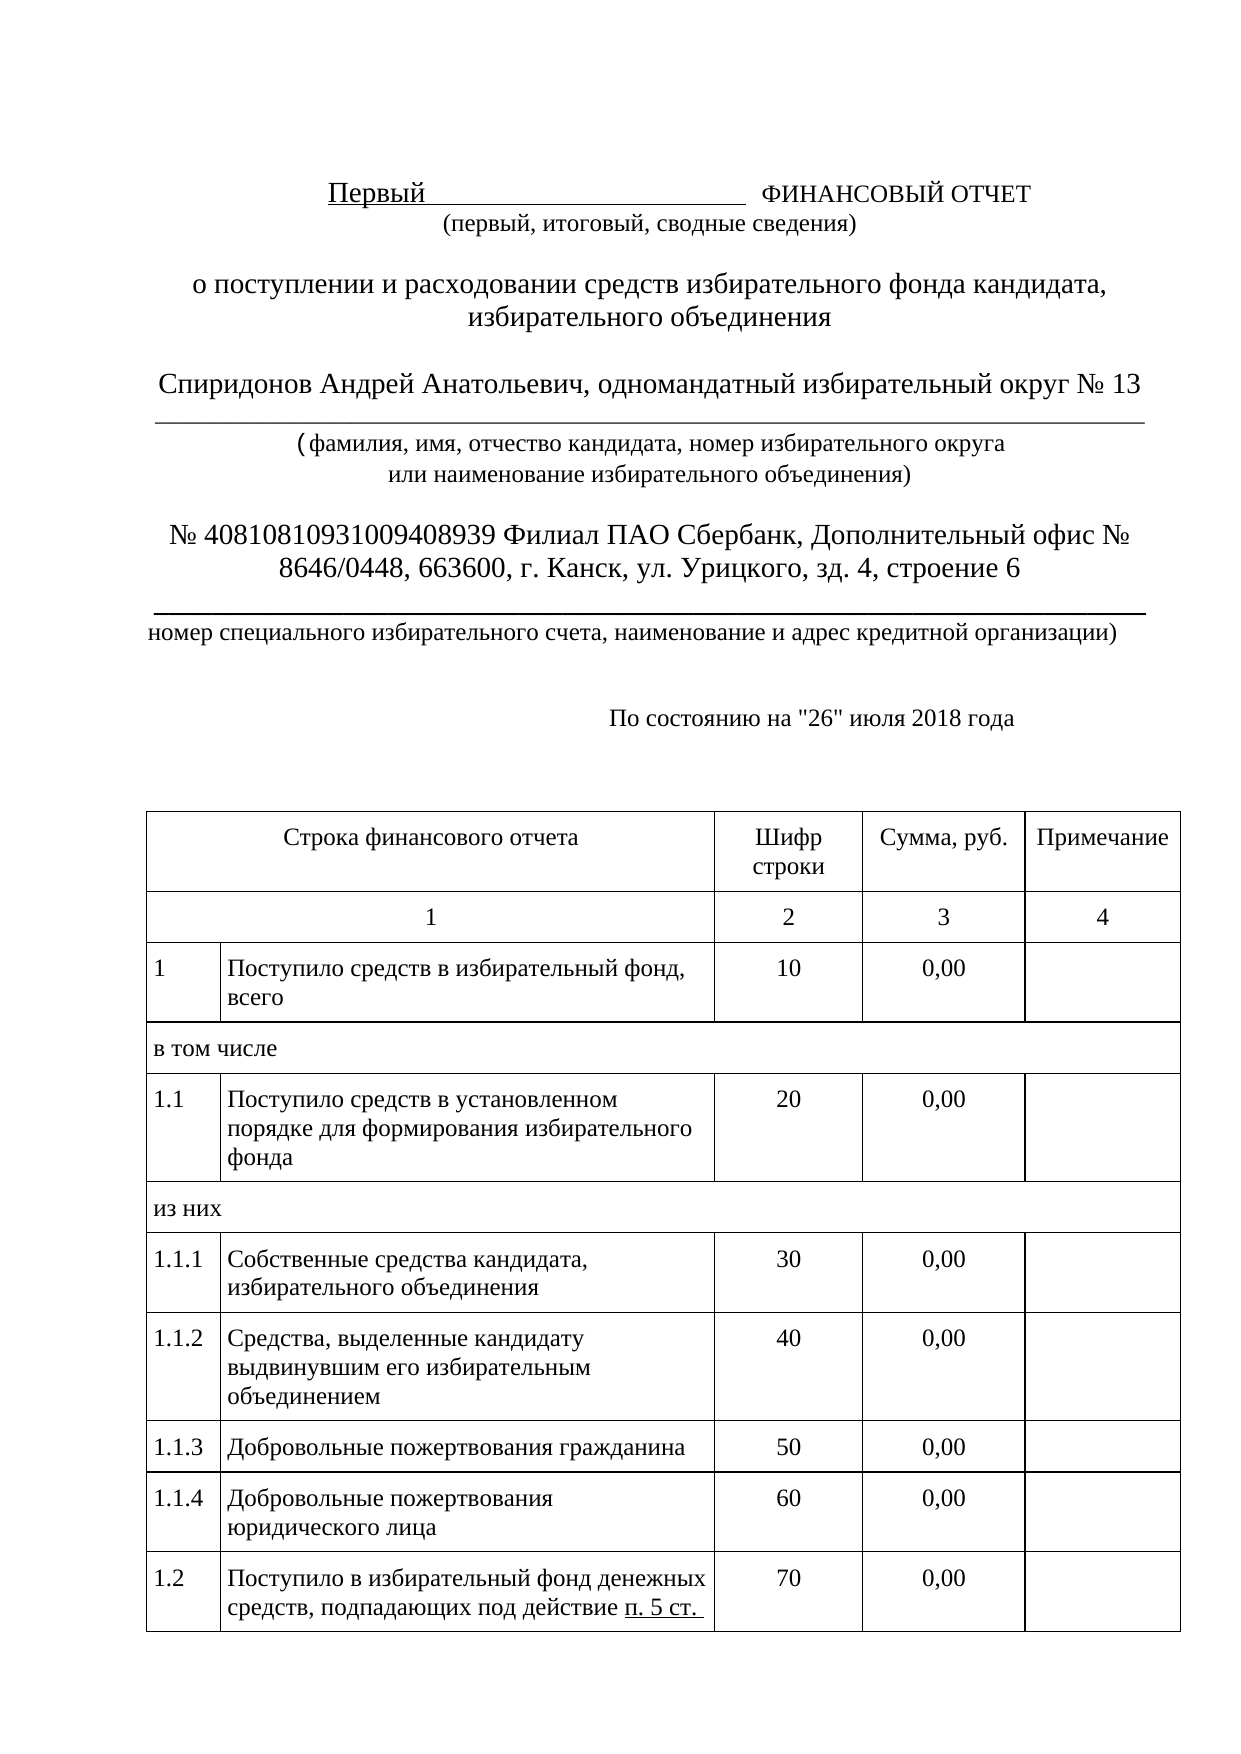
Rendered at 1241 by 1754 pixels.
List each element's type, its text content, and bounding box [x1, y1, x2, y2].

table_cell 10 [715, 943, 862, 1021]
table_cell [1026, 1313, 1180, 1420]
table_cell 0,00 [863, 1233, 1024, 1312]
table_header Строка финансового отчета [147, 812, 714, 891]
table_header Сумма, руб. [863, 812, 1024, 891]
table_cell 0,00 [863, 1074, 1024, 1181]
table_cell [1026, 1233, 1180, 1312]
table_cell 1.1 [147, 1074, 220, 1181]
table_cell 1.1.1 [147, 1233, 220, 1312]
table_cell 50 [715, 1421, 862, 1471]
table_cell 0,00 [863, 943, 1024, 1021]
table_cell Добровольные пожертвования юридического лица [221, 1473, 714, 1551]
table_cell 1.1.4 [147, 1473, 220, 1551]
table_cell 70 [715, 1552, 862, 1631]
table_cell из них [147, 1182, 1180, 1232]
table_cell Средства, выделенные кандидату выдвинувшим его избирательным объединением [221, 1313, 714, 1420]
text Спиридонов Андрей Анатольевич, одномандатный избирательный округ № 13 __________________________________________________________________ (фамилия, имя, отчество кандидата, номер избирательного округа [148, 367, 1152, 459]
table_cell 0,00 [863, 1552, 1024, 1631]
table_cell 0,00 [863, 1313, 1024, 1420]
text номер специального избирательного счета, наименование и адрес кредитной организации) [148, 617, 1152, 646]
table_cell 1.2 [147, 1552, 220, 1631]
table_cell Поступило средств в установленном порядке для формирования избирательного фонда [221, 1074, 714, 1181]
table_cell 0,00 [863, 1421, 1024, 1471]
text № 40810810931009408939 Филиал ПАО Сбербанк, Дополнительный офис № 8646/0448, 663600, г. Канск, ул. Урицкого, зд. 4, строение 6 ____________________________________________________________________ [148, 517, 1152, 617]
table_cell Поступило средств в избирательный фонд, всего [221, 943, 714, 1021]
table_cell 20 [715, 1074, 862, 1181]
table_cell в том числе [147, 1023, 1180, 1072]
table_cell 60 [715, 1473, 862, 1551]
table_header Примечание [1026, 812, 1180, 891]
table_cell [1026, 1074, 1180, 1181]
text Первый ФИНАНСОВЫЙ ОТЧЕТ [148, 175, 1152, 208]
text о поступлении и расходовании средств избирательного фонда кандидата, [148, 266, 1152, 299]
table_cell 4 [1026, 892, 1180, 942]
text (первый, итоговый, сводные сведения) [148, 208, 1152, 237]
table_header Шифр строки [715, 812, 862, 891]
table_cell [1026, 1552, 1180, 1631]
table_cell [1026, 1473, 1180, 1551]
table_cell 1 [147, 892, 714, 942]
table_cell Добровольные пожертвования гражданина [221, 1421, 714, 1471]
table_cell 30 [715, 1233, 862, 1312]
table_cell 2 [715, 892, 862, 942]
table_cell [1026, 943, 1180, 1021]
text По состоянию на "26" июля 2018 года [148, 675, 1152, 732]
table_cell 1.1.3 [147, 1421, 220, 1471]
table_cell 1 [147, 943, 220, 1021]
table_cell Собственные средства кандидата, избирательного объединения [221, 1233, 714, 1312]
text или наименование избирательного объединения) [148, 459, 1152, 488]
text избирательного объединения [148, 299, 1152, 333]
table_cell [221, 1552, 714, 1631]
table_cell [1026, 1421, 1180, 1471]
table_cell 0,00 [863, 1473, 1024, 1551]
table_cell 40 [715, 1313, 862, 1420]
table_cell 3 [863, 892, 1024, 942]
table_cell 1.1.2 [147, 1313, 220, 1420]
